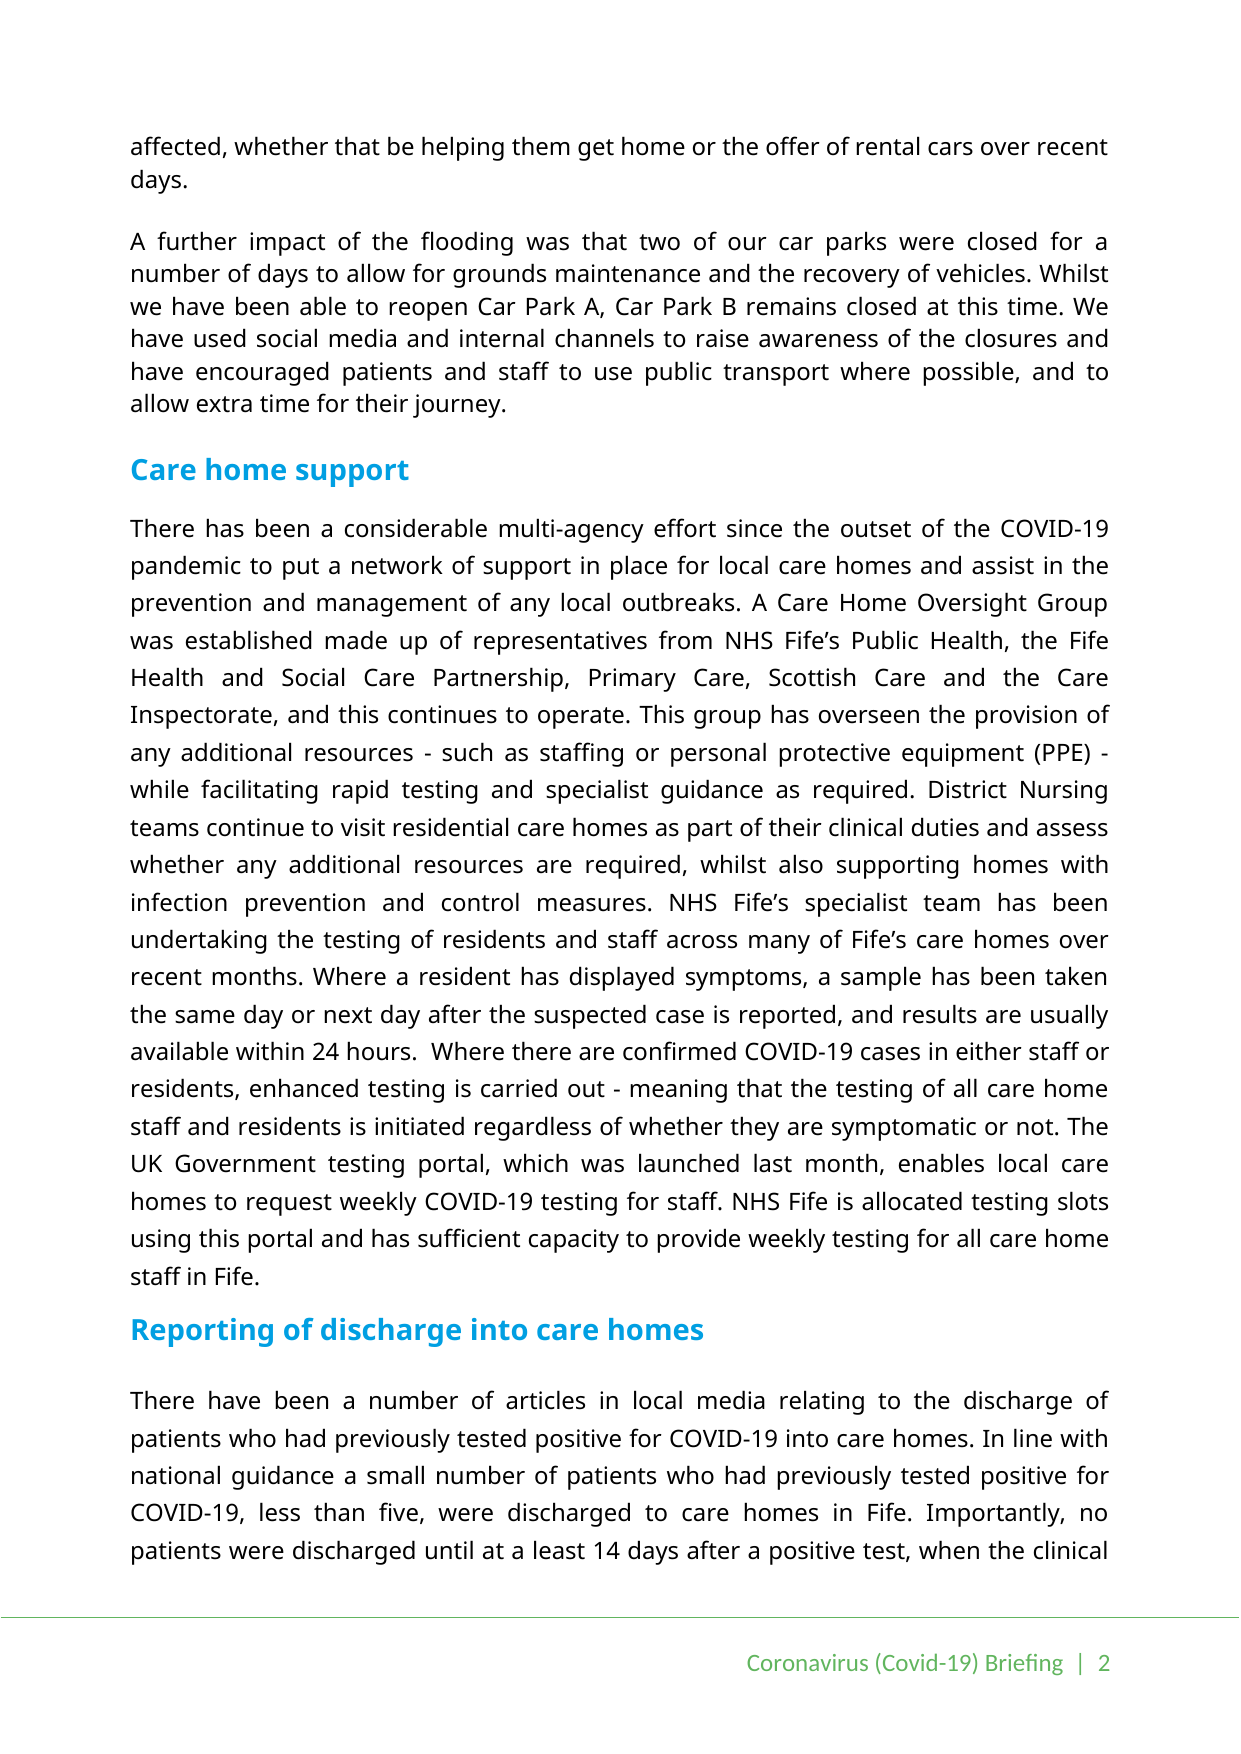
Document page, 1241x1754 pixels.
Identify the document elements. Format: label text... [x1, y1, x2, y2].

text Care home support [130, 449, 1110, 489]
text Reporting of discharge into care homes [130, 1309, 1110, 1349]
text A further impact of the flooding was that two of our car parks were closed for a number of days to allow for grounds maintenance and the recovery of vehicles. Whilst we have been able to reopen Car Park A, Car Park B remains closed at this time. We have used social media and internal channels to raise awareness of the closures and have encouraged patients and staff to use public transport where possible, and to allow extra time for their journey. [130, 224, 1110, 420]
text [130, 130, 1110, 195]
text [130, 1384, 1110, 1566]
text There has been a considerable multi-agency effort since the outset of the COVID-19 pandemic to put a network of support in place for local care homes and assist in the prevention and management of any local outbreaks. A Care Home Oversight Group was established made up of representatives from NHS Fife’s Public Health, the Fife Health and Social Care Partnership, Primary Care, Scottish Care and the Care Inspectorate, and this continues to operate. This group has overseen the provision of any additional resources - such as staffing or personal protective equipment (PPE) - while facilitating rapid testing and specialist guidance as required. District Nursing teams continue to visit residential care homes as part of their clinical duties and assess whether any additional resources are required, whilst also supporting homes with infection prevention and control measures. NHS Fife’s specialist team has been undertaking the testing of residents and staff across many of Fife’s care homes over recent months. Where a resident has displayed symptoms, a sample has been taken the same day or next day after the suspected case is reported, and results are usually available within 24 hours. Where there are confirmed COVID-19 cases in either staff or residents, enhanced testing is carried out - meaning that the testing of all care home staff and residents is initiated regardless of whether they are symptomatic or not. The UK Government testing portal, which was launched last month, enables local care homes to request weekly COVID-19 testing for staff. NHS Fife is allocated testing slots using this portal and has sufficient capacity to provide weekly testing for all care home staff in Fife. [130, 511, 1110, 1292]
